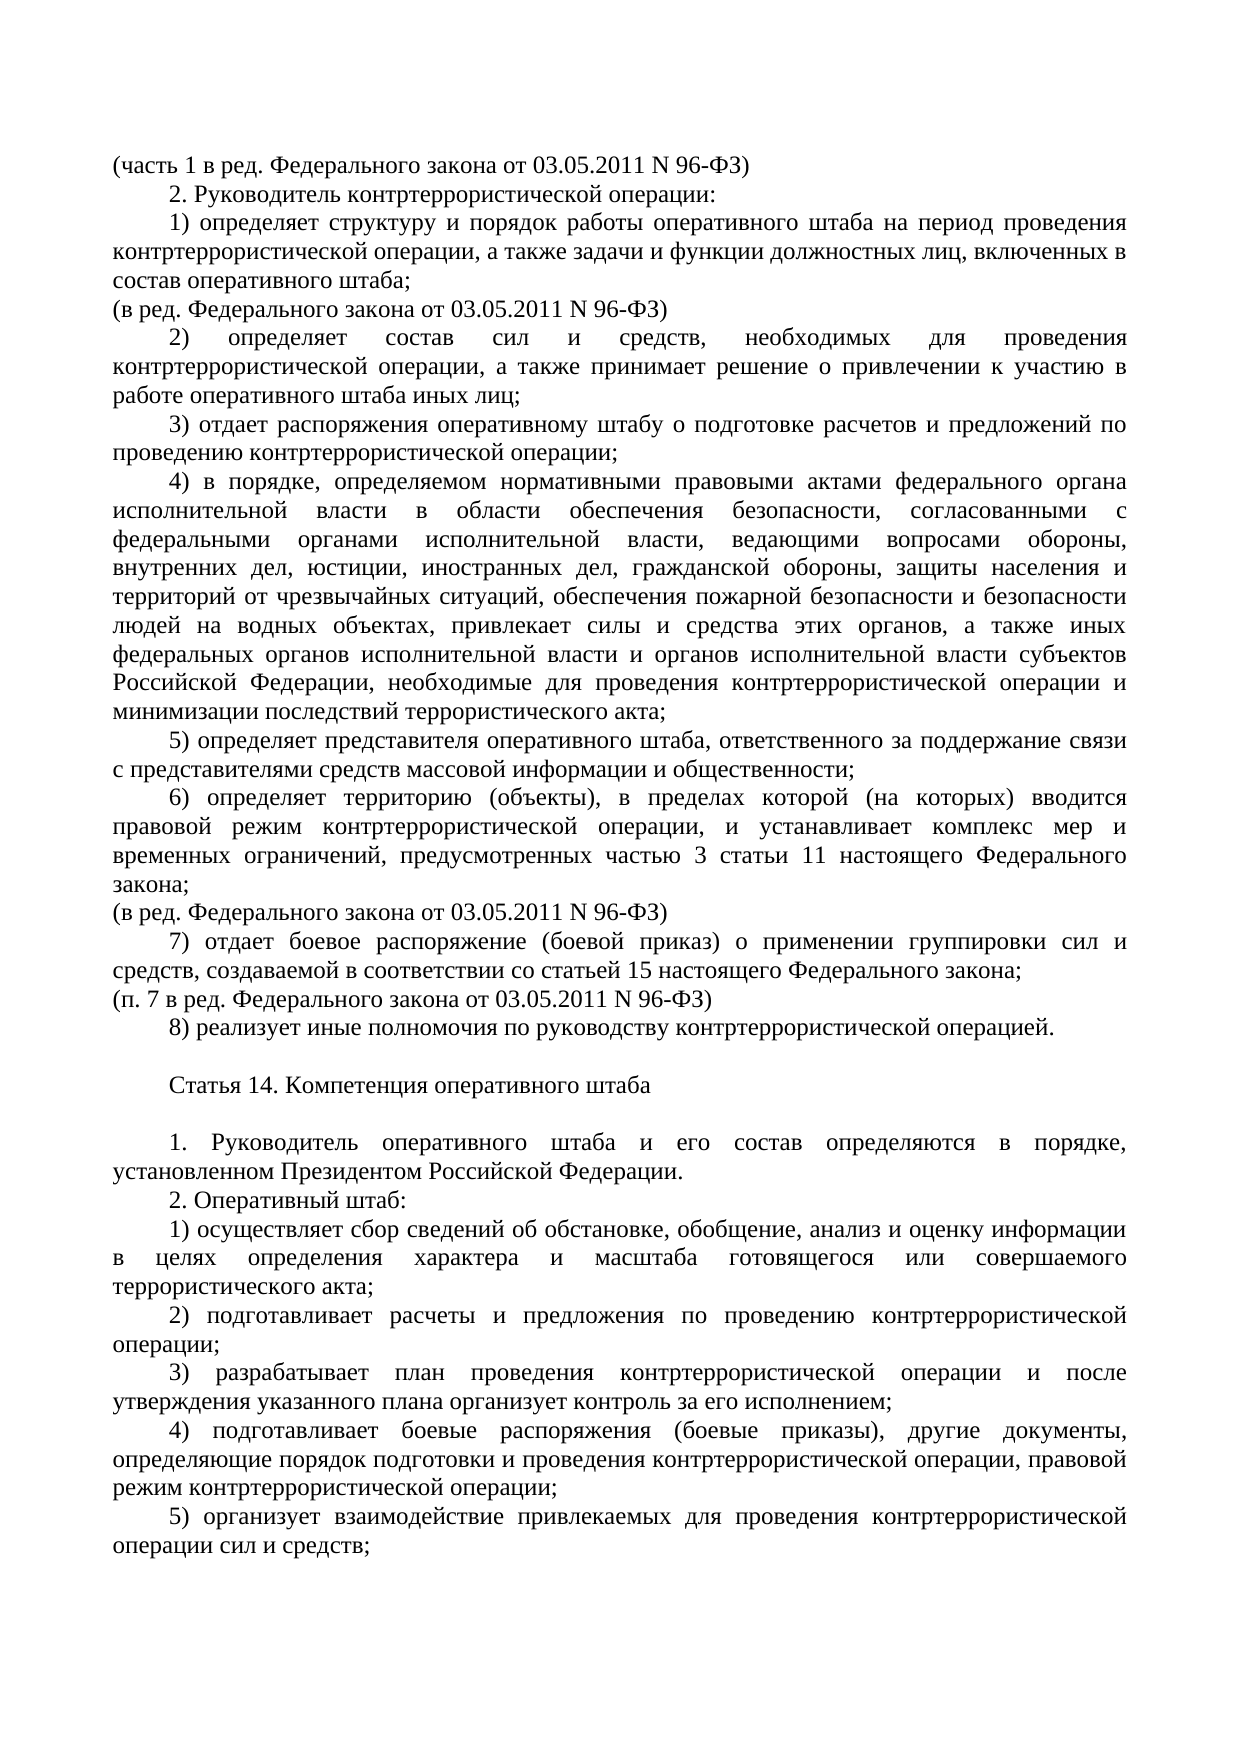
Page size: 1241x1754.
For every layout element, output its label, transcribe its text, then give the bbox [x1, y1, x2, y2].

text 4) подготавливает боевые распоряжения (боевые приказы), другие документы, определяющие порядок подготовки и проведения контртеррористической операции, правовой режим контртеррористической операции; [112, 1415, 1128, 1501]
text 2) определяет состав сил и средств, необходимых для проведения контртеррористической операции, а также принимает решение о привлечении к участию в работе оперативного штаба иных лиц; [112, 322, 1128, 409]
text (часть 1 в ред. Федерального закона от 03.05.2011 N 96-ФЗ) [112, 150, 1128, 179]
text 7) отдает боевое распоряжение (боевой приказ) о применении группировки сил и средств, создаваемой в соответствии со статьей 15 настоящего Федерального закона; [112, 926, 1128, 984]
text 4) в порядке, определяемом нормативными правовыми актами федерального органа исполнительной власти в области обеспечения безопасности, согласованными с федеральными органами исполнительной власти, ведающими вопросами обороны, внутренних дел, юстиции, иностранных дел, гражданской обороны, защиты населения и территорий от чрезвычайных ситуаций, обеспечения пожарной безопасности и безопасности людей на водных объектах, привлекает силы и средства этих органов, а также иных федеральных органов исполнительной власти и органов исполнительной власти субъектов Российской Федерации, необходимые для проведения контртеррористической операции и минимизации последствий террористического акта; [112, 466, 1128, 725]
text 1) осуществляет сбор сведений об обстановке, обобщение, анализ и оценку информации в целях определения характера и масштаба готовящегося или совершаемого террористического акта; [112, 1214, 1128, 1300]
text 3) отдает распоряжения оперативному штабу о подготовке расчетов и предложений по проведению контртеррористической операции; [112, 409, 1128, 466]
text 1) определяет структуру и порядок работы оперативного штаба на период проведения контртеррористической операции, а также задачи и функции должностных лиц, включенных в состав оперативного штаба; [112, 207, 1128, 294]
text (в ред. Федерального закона от 03.05.2011 N 96-ФЗ) [112, 897, 1128, 926]
text (п. 7 в ред. Федерального закона от 03.05.2011 N 96-ФЗ) [112, 984, 1128, 1012]
text 5) определяет представителя оперативного штаба, ответственного за поддержание связи с представителями средств массовой информации и общественности; [112, 725, 1128, 782]
text 5) организует взаимодействие привлекаемых для проведения контртеррористической операции сил и средств; [112, 1501, 1128, 1559]
text 1. Руководитель оперативного штаба и его состав определяются в порядке, установленном Президентом Российской Федерации. [112, 1127, 1128, 1185]
text 2) подготавливает расчеты и предложения по проведению контртеррористической операции; [112, 1300, 1128, 1357]
text 2. Оперативный штаб: [112, 1185, 1128, 1214]
text 3) разрабатывает план проведения контртеррористической операции и после утверждения указанного плана организует контроль за его исполнением; [112, 1357, 1128, 1415]
text 8) реализует иные полномочия по руководству контртеррористической операцией. [112, 1012, 1128, 1041]
text 2. Руководитель контртеррористической операции: [112, 179, 1128, 207]
text Статья 14. Компетенция оперативного штаба [112, 1070, 1128, 1099]
text (в ред. Федерального закона от 03.05.2011 N 96-ФЗ) [112, 294, 1128, 322]
text 6) определяет территорию (объекты), в пределах которой (на которых) вводится правовой режим контртеррористической операции, и устанавливает комплекс мер и временных ограничений, предусмотренных частью 3 статьи 11 настоящего Федерального закона; [112, 782, 1128, 897]
